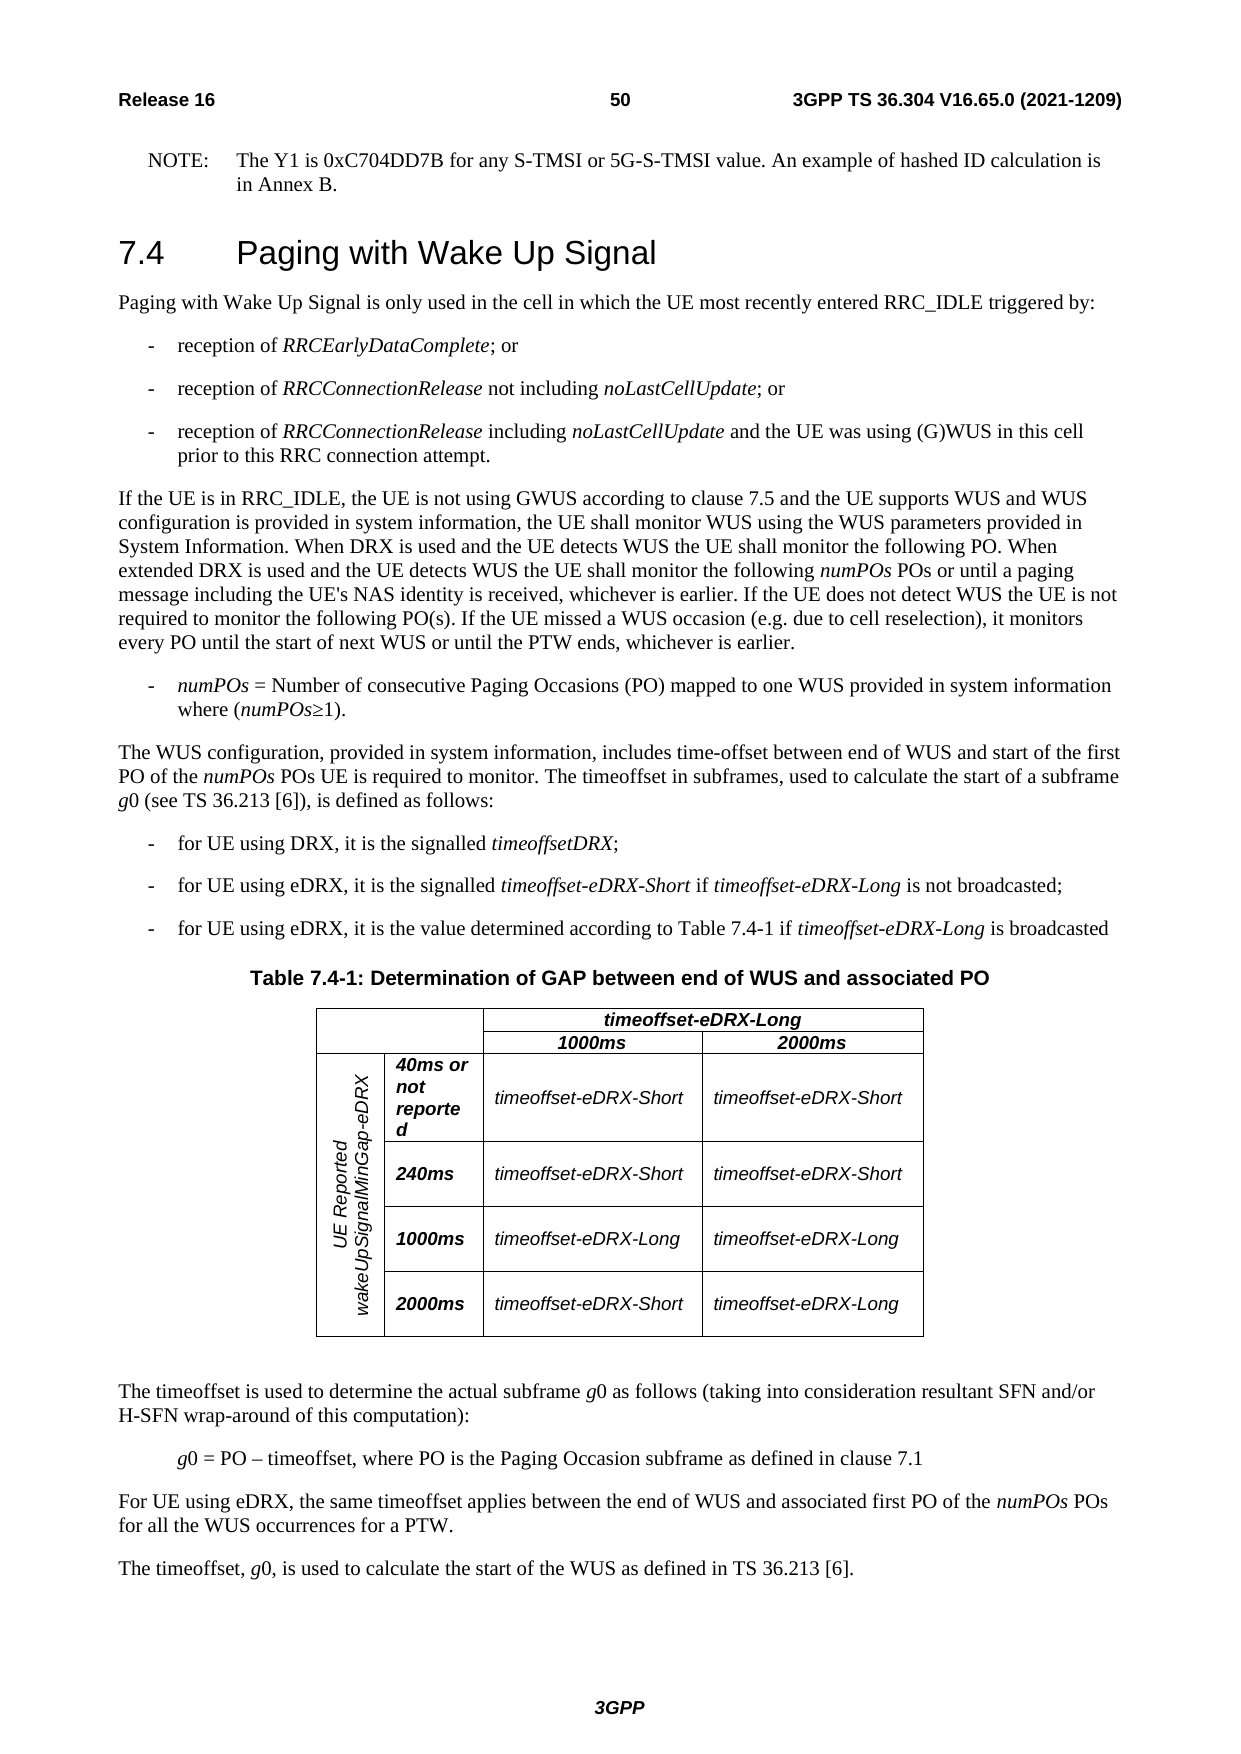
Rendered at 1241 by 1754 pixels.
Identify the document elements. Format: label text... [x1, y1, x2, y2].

table_header timeoffset-eDRX-Long [484, 1009, 923, 1031]
table_cell timeoffset-eDRX-Long [703, 1272, 923, 1336]
table_cell 2000ms [385, 1272, 483, 1336]
table_cell timeoffset-eDRX-Short [484, 1054, 702, 1141]
text The timeoffset, g0, is used to calculate the start of the WUS as defined in TS 36.213 [6]. [118, 1556, 1122, 1580]
table_cell 1000ms [484, 1032, 702, 1053]
text - for UE using DRX, it is the signalled timeoffsetDRX; [148, 831, 1122, 855]
text The WUS configuration, provided in system information, includes time-offset between end of WUS and start of the first PO of the numPOs POs UE is required to monitor. The timeoffset in subframes, used to calculate the start of a subframe g0 (see TS 36.213 [6]), is defined as follows: [118, 740, 1122, 812]
table_cell 1000ms [385, 1207, 483, 1271]
text If the UE is in RRC_IDLE, the UE is not using GWUS according to clause 7.5 and the UE supports WUS and WUS configuration is provided in system information, the UE shall monitor WUS using the WUS parameters provided in System Information. When DRX is used and the UE detects WUS the UE shall monitor the following PO. When extended DRX is used and the UE detects WUS the UE shall monitor the following numPOs POs or until a paging message including the UE's NAS identity is received, whichever is earlier. If the UE does not detect WUS the UE is not required to monitor the following PO(s). If the UE missed a WUS occasion (e.g. due to cell reselection), it monitors every PO until the start of next WUS or until the PTW ends, whichever is earlier. [118, 486, 1122, 654]
text The timeoffset is used to determine the actual subframe g0 as follows (taking into consideration resultant SFN and/or H-SFN wrap-around of this computation): [118, 1379, 1122, 1427]
table_cell timeoffset-eDRX-Short [484, 1272, 702, 1336]
table_cell timeoffset-eDRX-Long [484, 1207, 702, 1271]
text - numPOs = Number of consecutive Paging Occasions (PO) mapped to one WUS provided in system information where (numPOs≥1). [148, 673, 1122, 721]
table_cell 240ms [385, 1142, 483, 1206]
text - reception of RRCConnectionRelease including noLastCellUpdate and the UE was using (G)WUS in this cell prior to this RRC connection attempt. [148, 419, 1122, 467]
text g0 = PO – timeoffset, where PO is the Paging Occasion subframe as defined in clause 7.1 [177, 1446, 1122, 1470]
text Table 7.4-1: Determination of GAP between end of WUS and associated PO [118, 965, 1122, 989]
table_cell 2000ms [703, 1032, 923, 1053]
text - for UE using eDRX, it is the value determined according to Table 7.4-1 if timeoffset-eDRX-Long is broadcasted [148, 916, 1122, 940]
table_cell 40ms or not reported [385, 1054, 483, 1141]
text NOTE: The Y1 is 0xC704DD7B for any S-TMSI or 5G-S-TMSI value. An example of hashed ID calculation is in Annex B. [148, 147, 1122, 196]
text For UE using eDRX, the same timeoffset applies between the end of WUS and associated first PO of the numPOs POs for all the WUS occurrences for a PTW. [118, 1489, 1122, 1537]
text Paging with Wake Up Signal is only used in the cell in which the UE most recently entered RRC_IDLE triggered by: [118, 290, 1122, 314]
text - for UE using eDRX, it is the signalled timeoffset-eDRX-Short if timeoffset-eDRX-Long is not broadcasted; [148, 873, 1122, 897]
table_cell timeoffset-eDRX-Long [703, 1207, 923, 1271]
table_cell UE Reported wakeUpSignalMinGap-eDRX [317, 1054, 384, 1336]
table_cell timeoffset-eDRX-Short [703, 1142, 923, 1206]
text - reception of RRCConnectionRelease not including noLastCellUpdate; or [148, 376, 1122, 400]
table_cell timeoffset-eDRX-Short [484, 1142, 702, 1206]
subtitle 7.4 Paging with Wake Up Signal [118, 233, 1122, 272]
text - reception of RRCEarlyDataComplete; or [148, 333, 1122, 357]
table_header [317, 1009, 483, 1053]
table_cell timeoffset-eDRX-Short [703, 1054, 923, 1141]
